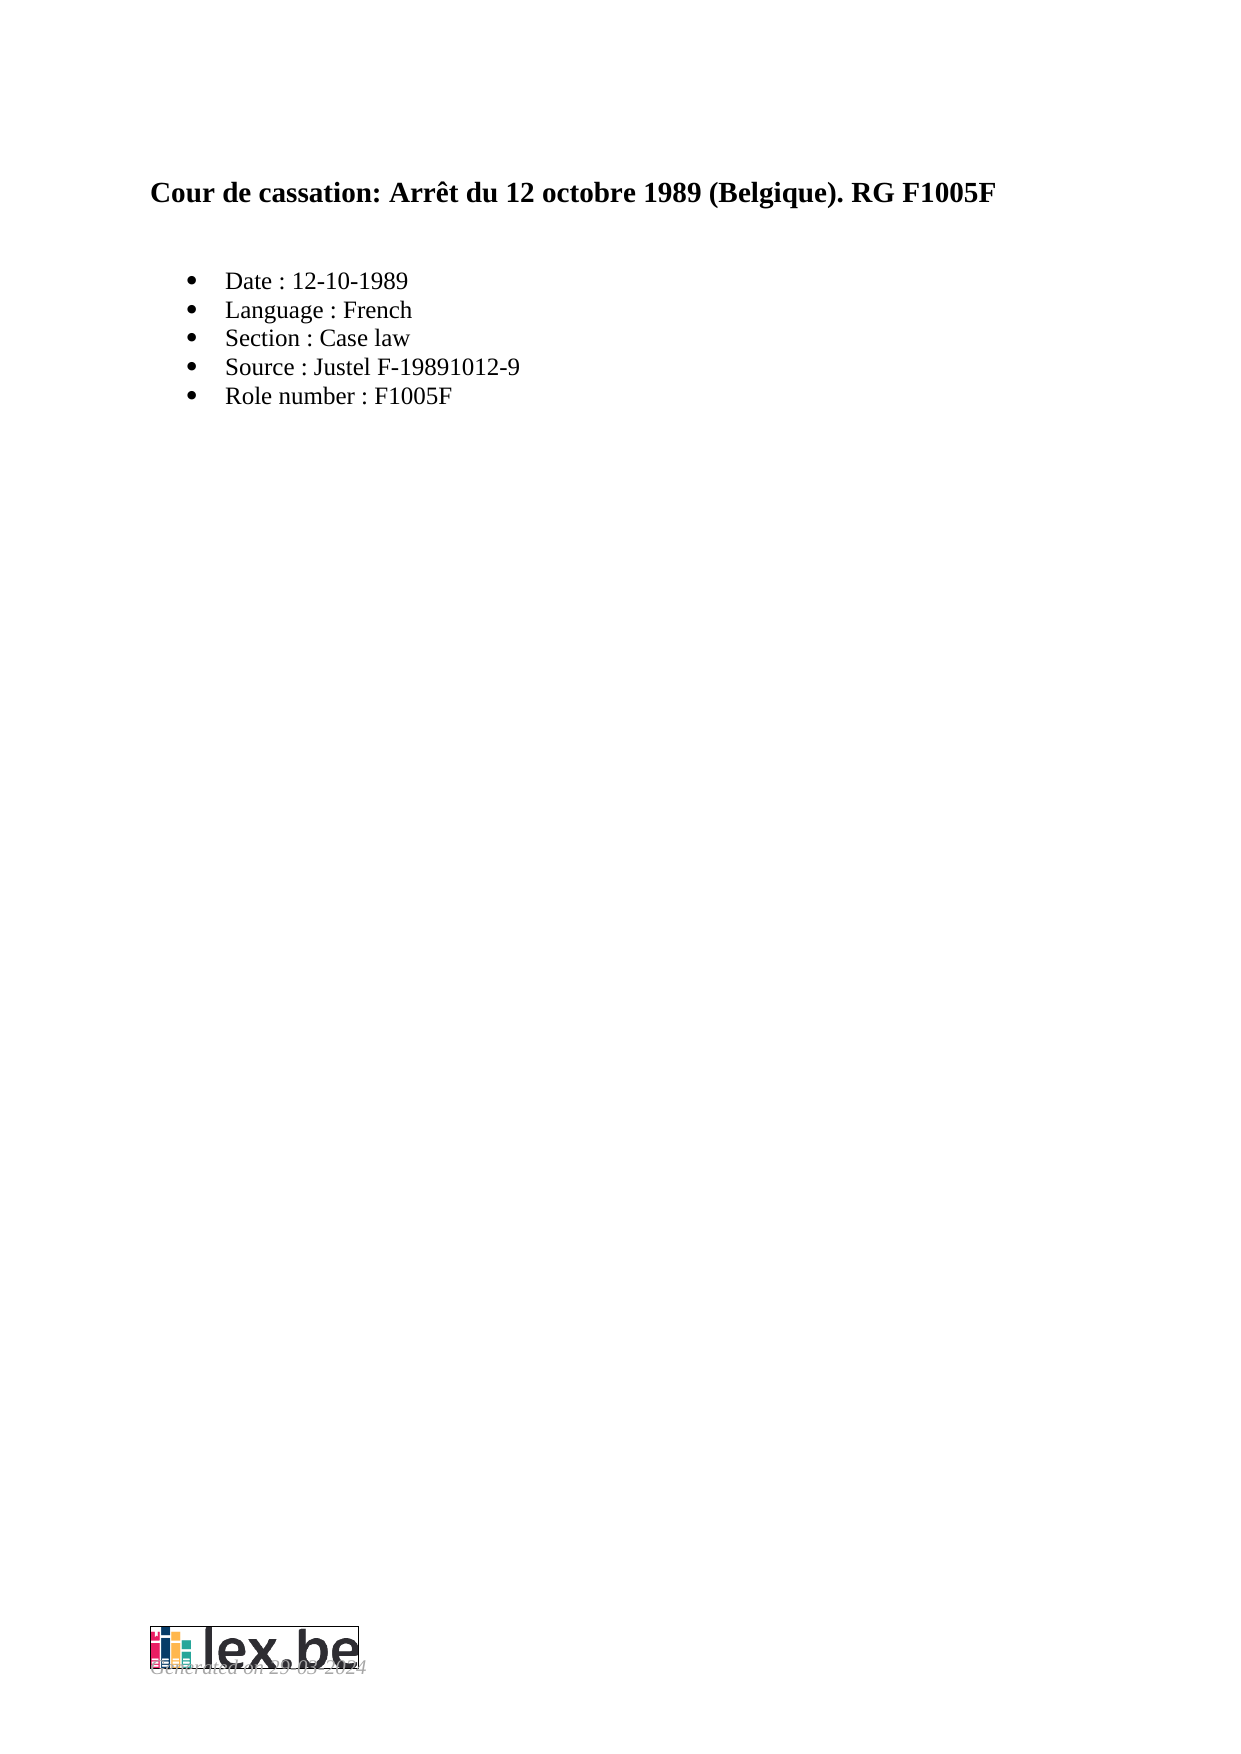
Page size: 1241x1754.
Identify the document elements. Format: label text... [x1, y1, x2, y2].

picture [151, 1627, 358, 1668]
list Language : French [187, 295, 1090, 323]
list Source : Justel F-19891012-9 [187, 352, 1090, 381]
list Role number : F1005F [187, 381, 1090, 410]
list Section : Case law [187, 323, 1090, 352]
subtitle Cour de cassation: Arrêt du 12 octobre 1989 (Belgique). RG F1005F [150, 175, 1090, 208]
list Date : 12-10-1989 [187, 266, 1090, 295]
